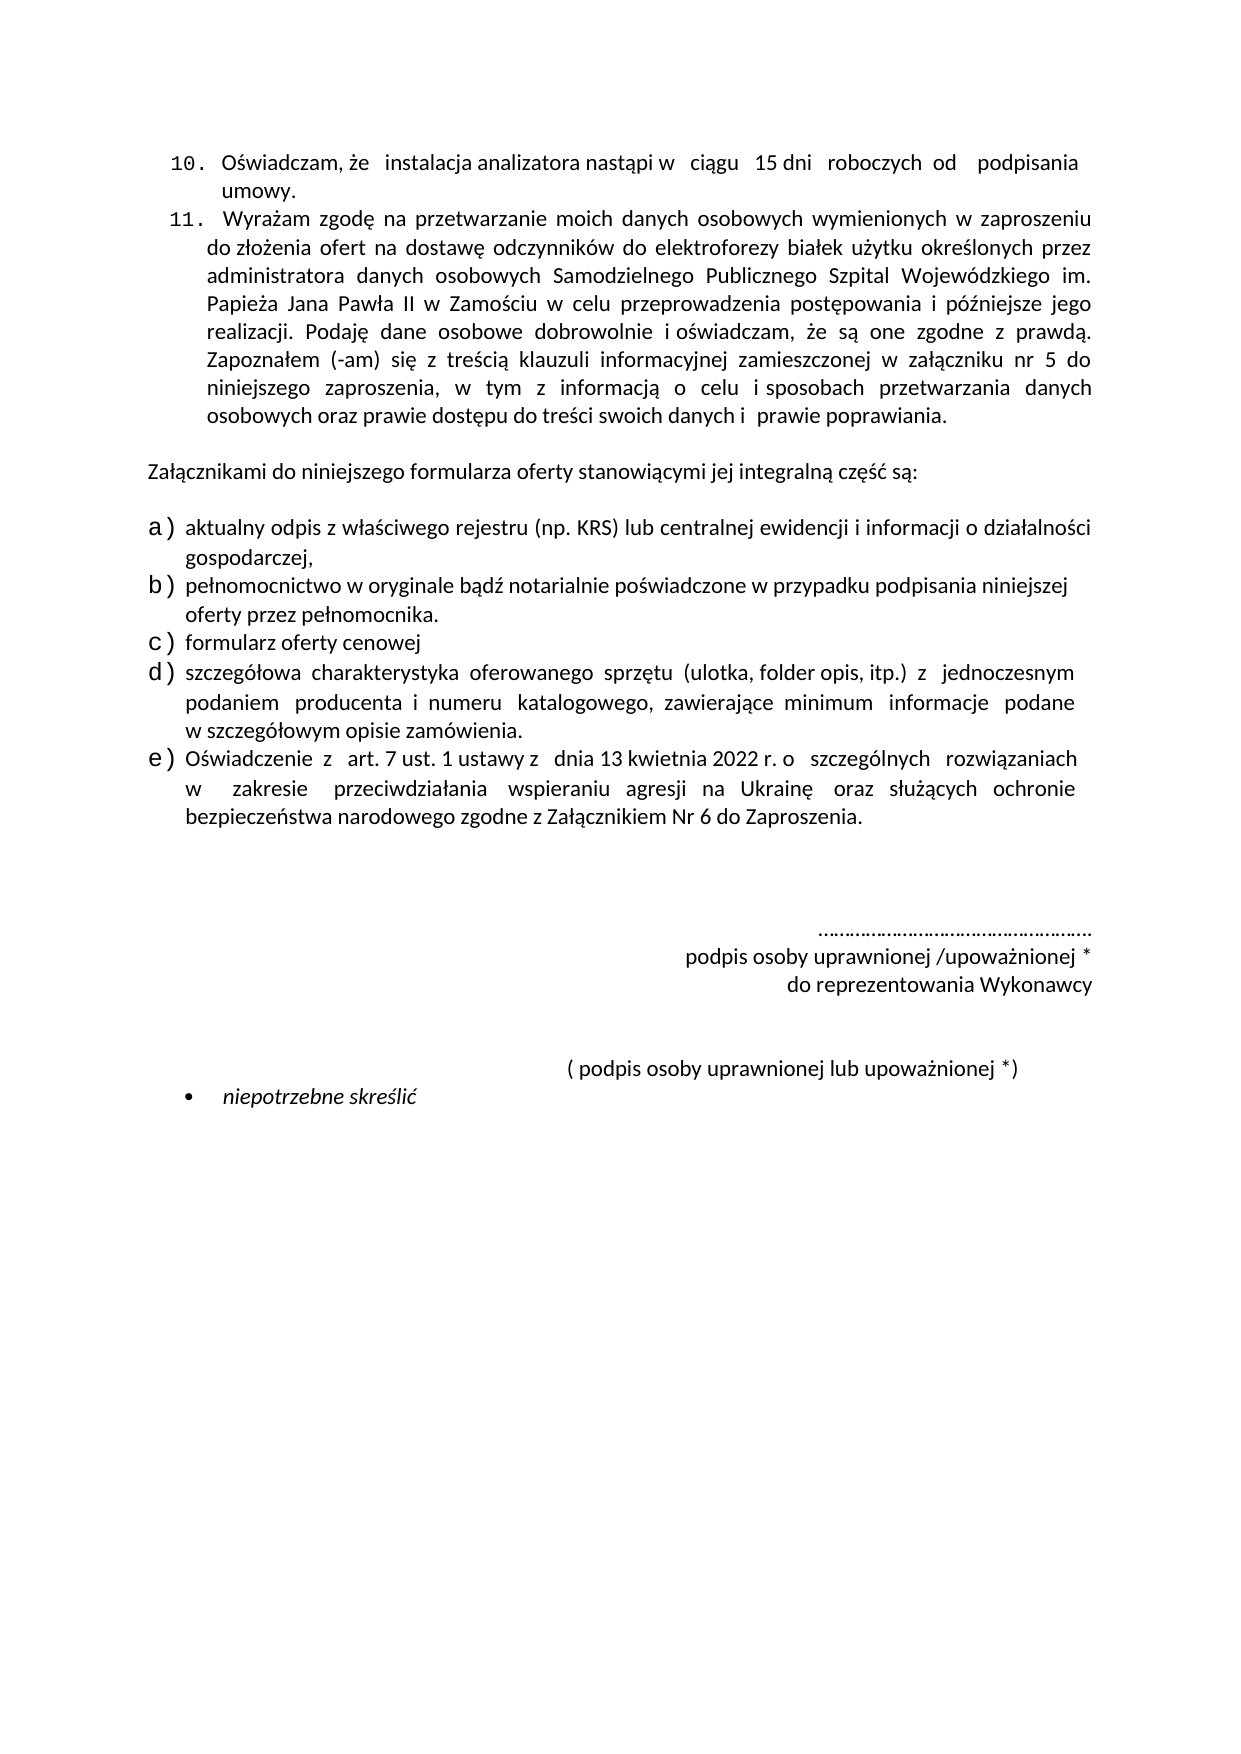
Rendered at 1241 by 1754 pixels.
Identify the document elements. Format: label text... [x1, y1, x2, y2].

list Oświadczenie z art. 7 ust. 1 ustawy z dnia 13 kwietnia 2022 r. o szczególnych rozwiązaniach w zakresie przeciwdziałania wspieraniu agresji na Ukrainę oraz służących ochronie bezpieczeństwa narodowego zgodne z Załącznikiem Nr 6 do Zaproszenia. [148, 744, 1093, 830]
list Wyrażam zgodę na przetwarzanie moich danych osobowych wymienionych w zaproszeniu do złożenia ofert na dostawę odczynników do elektroforezy białek użytku określonych przez administratora danych osobowych Samodzielnego Publicznego Szpital Wojewódzkiego im. Papieża Jana Pawła II w Zamościu w celu przeprowadzenia postępowania i późniejsze jego realizacji. Podaję dane osobowe dobrowolnie i oświadczam, że są one zgodne z prawdą. Zapoznałem (-am) się z treścią klauzuli informacyjnej zamieszczonej w załączniku nr 5 do niniejszego zaproszenia, w tym z informacją o celu i sposobach przetwarzania danych osobowych oraz prawie dostępu do treści swoich danych i prawie poprawiania. [169, 204, 1093, 429]
list aktualny odpis z właściwego rejestru (np. KRS) lub centralnej ewidencji i informacji o działalności gospodarczej, [148, 513, 1093, 571]
text ( podpis osoby uprawnionej lub upoważnionej *) [148, 1054, 1093, 1082]
text podpis osoby uprawnionej /upoważnionej * [148, 942, 1093, 970]
text ……………………………………………. [148, 914, 1093, 942]
list Oświadczam, że instalacja analizatora nastąpi w ciągu 15 dni roboczych od podpisania umowy. [170, 148, 1093, 204]
text Załącznikami do niniejszego formularza oferty stanowiącymi jej integralną część są: [148, 429, 1093, 485]
list formularz oferty cenowej [148, 628, 1093, 658]
list niepotrzebne skreślić [185, 1082, 1093, 1110]
list pełnomocnictwo w oryginale bądź notarialnie poświadczone w przypadku podpisania niniejszej oferty przez pełnomocnika. [148, 571, 1093, 628]
text do reprezentowania Wykonawcy [148, 970, 1093, 998]
list szczegółowa charakterystyka oferowanego sprzętu (ulotka, folder opis, itp.) z jednoczesnym podaniem producenta i numeru katalogowego, zawierające minimum informacje podane w szczegółowym opisie zamówienia. [148, 658, 1093, 744]
